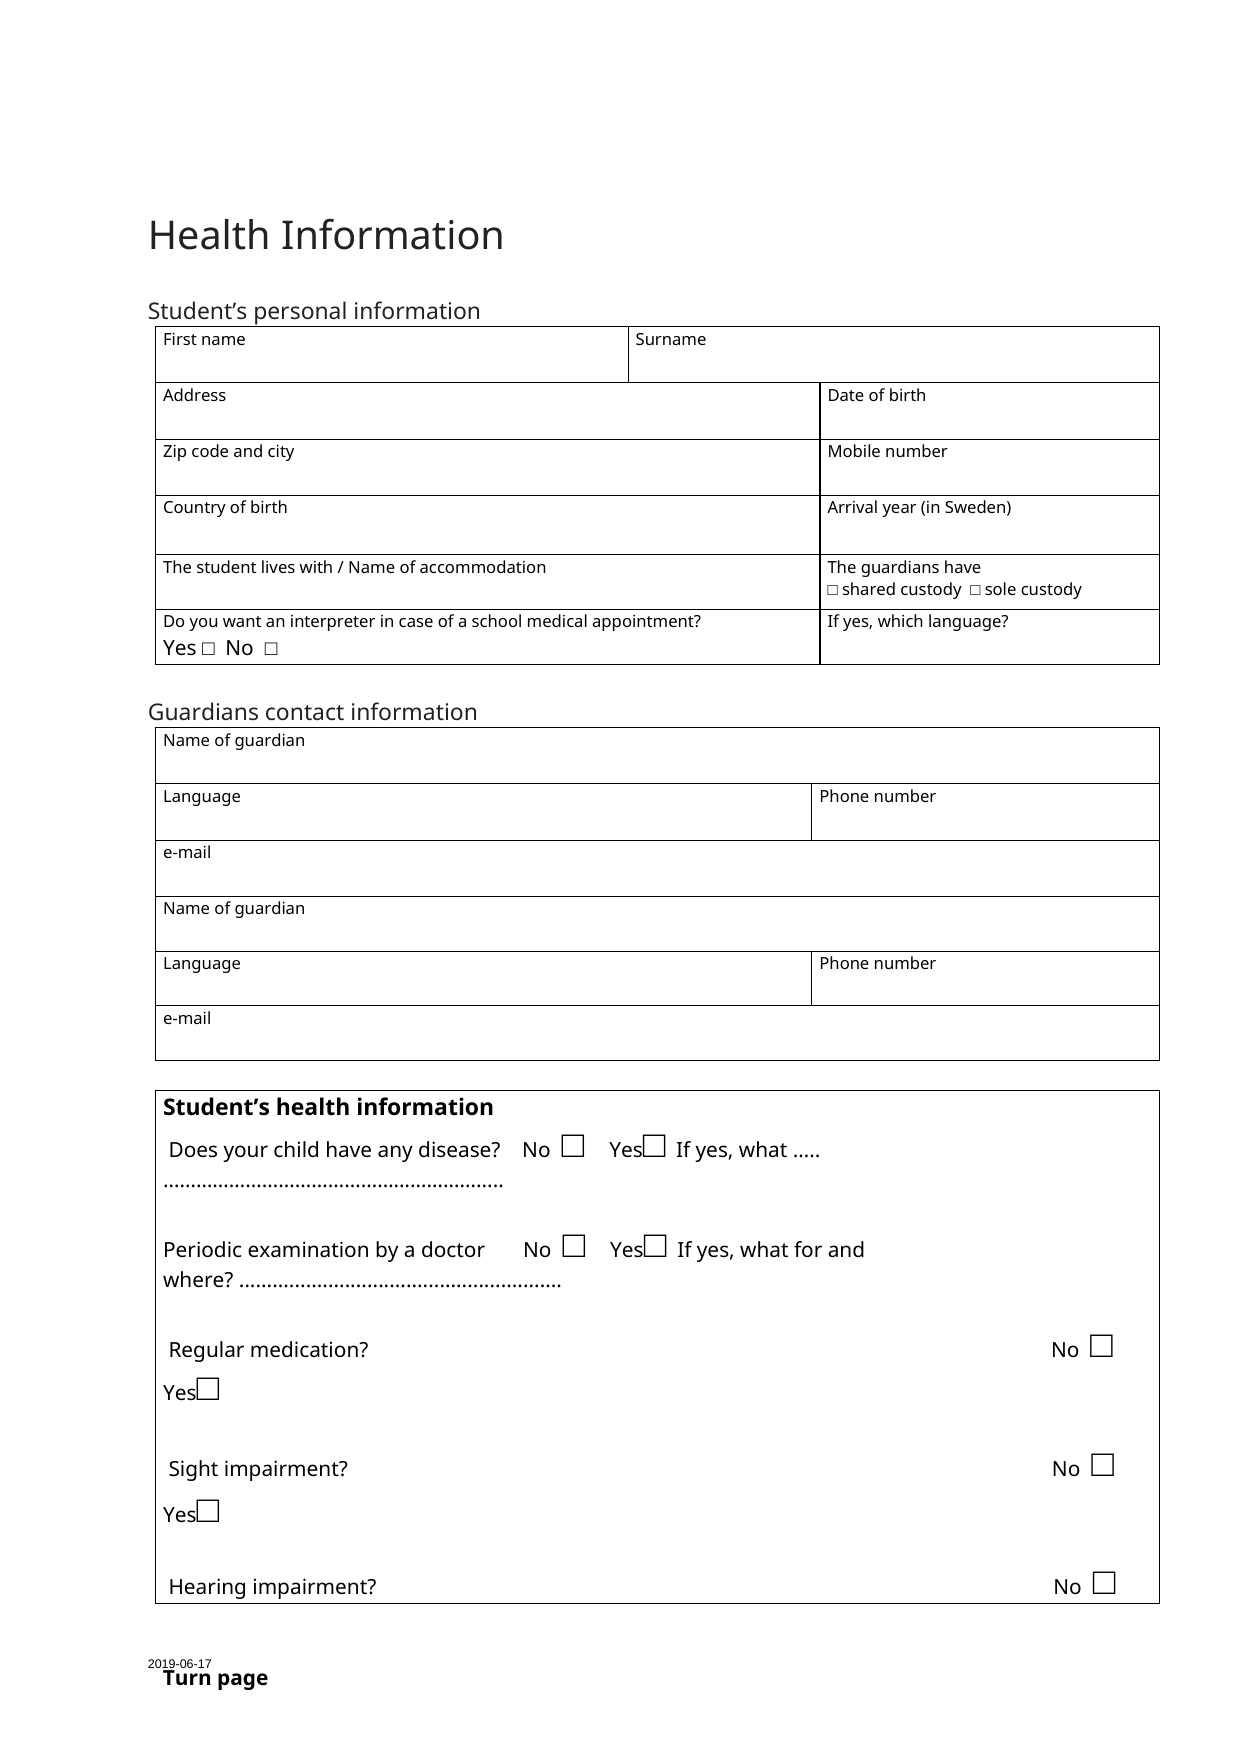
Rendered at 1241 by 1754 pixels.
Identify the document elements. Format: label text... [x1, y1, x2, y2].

table_cell Name of guardian [156, 897, 1159, 951]
table_cell Address [156, 383, 819, 438]
table_cell Mobile number [821, 440, 1159, 495]
table_cell Language [156, 952, 811, 1005]
table_cell Language [156, 784, 811, 839]
table_header Surname [629, 327, 1159, 382]
text Guardians contact information [148, 664, 1092, 727]
text Health Information [148, 207, 1092, 261]
text Student’s personal information [148, 295, 1092, 326]
table_cell Phone number [812, 952, 1159, 1005]
table_cell e-mail [156, 841, 1159, 896]
table_cell If yes, which language? [821, 610, 1159, 663]
table_cell Do you want an interpreter in case of a school medical appointment? Yes □ No □ [156, 610, 819, 663]
table_header Name of guardian [156, 728, 1159, 783]
table_cell Phone number [812, 784, 1159, 839]
table_header First name [156, 327, 628, 382]
table_cell Country of birth [156, 496, 819, 554]
table_cell Arrival year (in Sweden) [821, 496, 1159, 554]
table_cell The guardians have □ shared custody □ sole custody [821, 555, 1159, 609]
table_cell e-mail [156, 1006, 1159, 1060]
table_cell Zip code and city [156, 440, 819, 495]
table_cell Date of birth [821, 383, 1159, 438]
table_cell The student lives with / Name of accommodation [156, 555, 819, 609]
